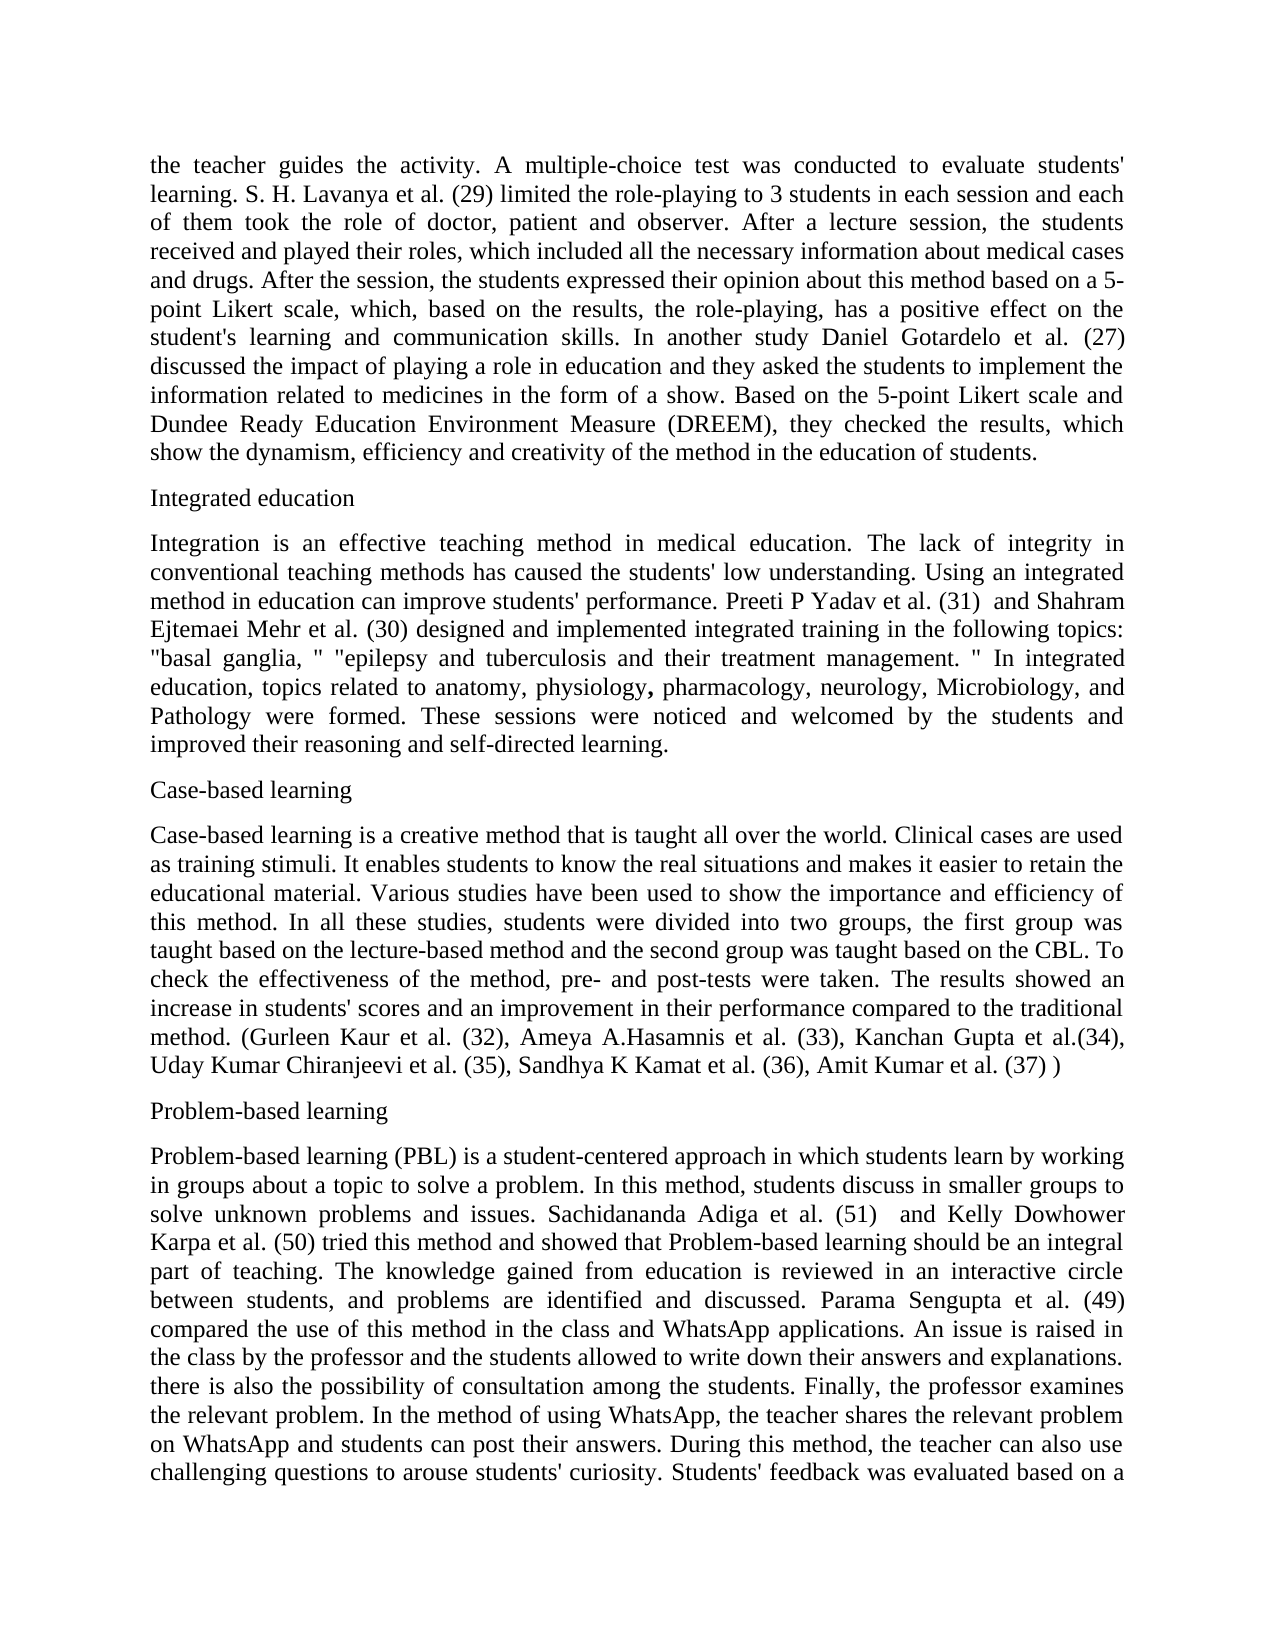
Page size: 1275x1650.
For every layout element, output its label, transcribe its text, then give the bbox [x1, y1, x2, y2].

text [150, 150, 1125, 466]
text Case-based learning [150, 775, 1125, 804]
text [150, 1141, 1125, 1486]
text Case-based learning is a creative method that is taught all over the world. Clinical cases are used as training stimuli. It enables students to know the real situations and makes it easier to retain the educational material. Various studies have been used to show the importance and efficiency of this method. In all these studies, students were divided into two groups, the first group was taught based on the lecture-based method and the second group was taught based on the CBL. To check the effectiveness of the method, pre- and post-tests were taken. The results showed an increase in students' scores and an improvement in their performance compared to the traditional method. (Gurleen Kaur et al. (32), Ameya A.Hasamnis et al. (33), Kanchan Gupta et al.(34), Uday Kumar Chiranjeevi et al. (35), Sandhya K Kamat et al. (36), Amit Kumar et al. (37) ) [150, 820, 1125, 1079]
text Integrated education [150, 483, 1125, 512]
text Integration is an effective teaching method in medical education. The lack of integrity in conventional teaching methods has caused the students' low understanding. Using an integrated method in education can improve students' performance. Preeti P Yadav et al. (31) and Shahram Ejtemaei Mehr et al. (30) designed and implemented integrated training in the following topics: "basal ganglia, " "epilepsy and tuberculosis and their treatment management. " In integrated education, topics related to anatomy, physiology, pharmacology, neurology, Microbiology, and Pathology were formed. These sessions were noticed and welcomed by the students and improved their reasoning and self-directed learning. [150, 528, 1125, 758]
text Problem-based learning [150, 1096, 1125, 1124]
